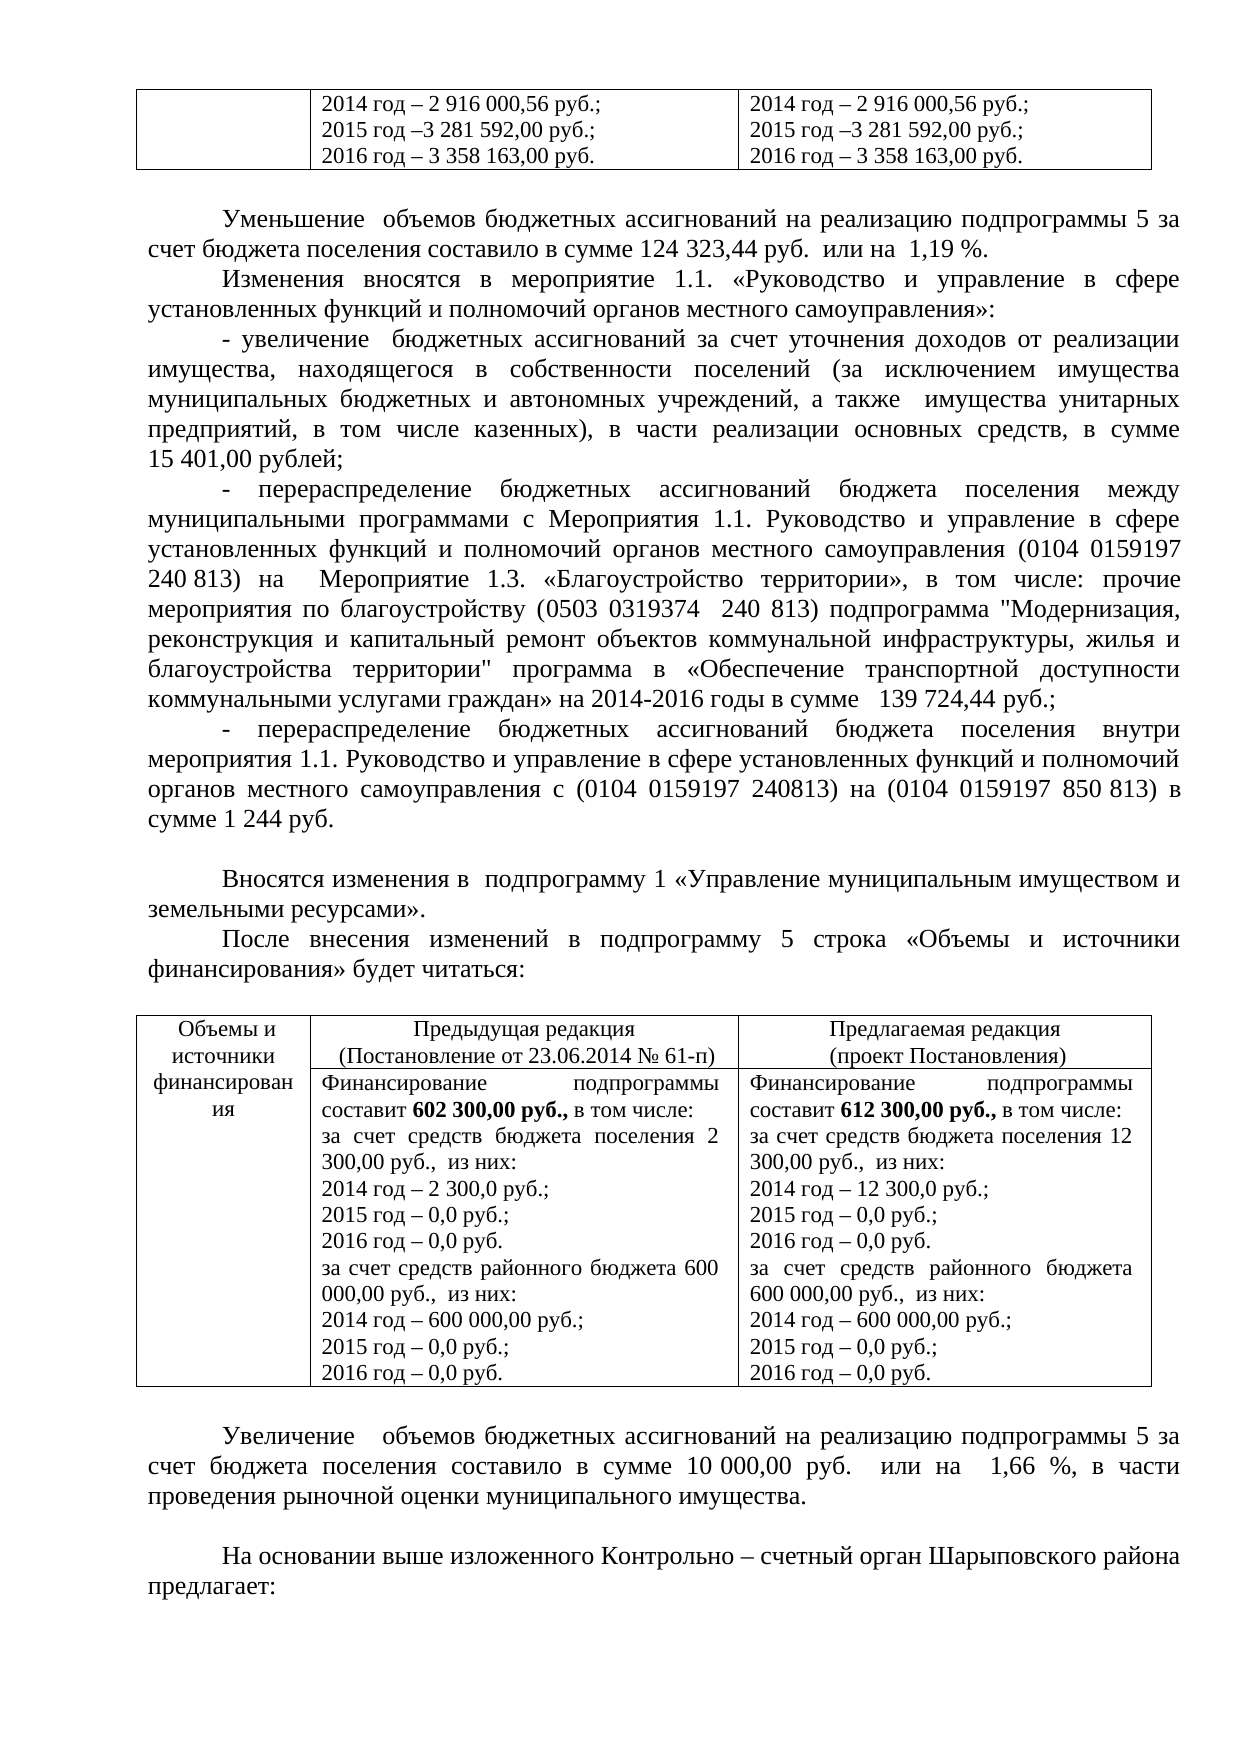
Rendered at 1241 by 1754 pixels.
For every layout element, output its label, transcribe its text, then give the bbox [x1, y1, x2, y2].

text Увеличение объемов бюджетных ассигнований на реализацию подпрограммы 5 за счет бюджета поселения составило в сумме 10 000,00 руб. или на 1,66 %, в части проведения рыночной оценки муниципального имущества. [148, 1420, 1181, 1510]
text - увеличение бюджетных ассигнований за счет уточнения доходов от реализации имущества, находящегося в собственности поселений (за исключением имущества муниципальных бюджетных и автономных учреждений, а также имущества унитарных предприятий, в том числе казенных), в части реализации основных средств, в сумме 15 401,00 рублей; [148, 323, 1181, 473]
text На основании выше изложенного Контрольно – счетный орган Шарыповского района предлагает: [148, 1540, 1181, 1600]
text Вносятся изменения в подпрограмму 1 «Управление муниципальным имуществом и земельными ресурсами». [148, 863, 1181, 923]
table_cell Финансирование подпрограммы составит 602 300,00 руб., в том числе: за счет средств бюджета поселения 2 300,00 руб., из них: 2014 год – 2 300,0 руб.; 2015 год – 0,0 руб.; 2016 год – 0,0 руб. за счет средств районного бюджета 600 000,00 руб., из них: 2014 год – 600 000,00 руб.; 2015 год – 0,0 руб.; 2016 год – 0,0 руб. [311, 1069, 738, 1386]
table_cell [739, 90, 1151, 169]
table_header Предлагаемая редакция (проект Постановления) [739, 1016, 1151, 1068]
text - перераспределение бюджетных ассигнований бюджета поселения между муниципальными программами с Мероприятия 1.1. Руководство и управление в сфере установленных функций и полномочий органов местного самоуправления (0104 0159197 240 813) на Мероприятие 1.3. «Благоустройство территории», в том числе: прочие мероприятия по благоустройству (0503 0319374 240 813) подпрограмма "Модернизация, реконструкция и капитальный ремонт объектов коммунальной инфраструктуры, жилья и благоустройства территории" программа в «Обеспечение транспортной доступности коммунальными услугами граждан» на 2014-2016 годы в сумме 139 724,44 руб.; [148, 473, 1181, 713]
table_header Предыдущая редакция (Постановление от 23.06.2014 № 61-п) [311, 1016, 738, 1068]
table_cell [311, 90, 738, 169]
text - перераспределение бюджетных ассигнований бюджета поселения внутри мероприятия 1.1. Руководство и управление в сфере установленных функций и полномочий органов местного самоуправления с (0104 0159197 240813) на (0104 0159197 850 813) в сумме 1 244 руб. [148, 713, 1181, 833]
text После внесения изменений в подпрограмму 5 строка «Объемы и источники финансирования» будет читаться: [148, 923, 1181, 983]
table_header Объемы и источники финансирования [137, 1016, 310, 1386]
text Изменения вносятся в мероприятие 1.1. «Руководство и управление в сфере установленных функций и полномочий органов местного самоуправления»: [148, 263, 1181, 323]
table_cell Финансирование подпрограммы составит 612 300,00 руб., в том числе: за счет средств бюджета поселения 12 300,00 руб., из них: 2014 год – 12 300,0 руб.; 2015 год – 0,0 руб.; 2016 год – 0,0 руб. за счет средств районного бюджета 600 000,00 руб., из них: 2014 год – 600 000,00 руб.; 2015 год – 0,0 руб.; 2016 год – 0,0 руб. [739, 1069, 1151, 1386]
text Уменьшение объемов бюджетных ассигнований на реализацию подпрограммы 5 за счет бюджета поселения составило в сумме 124 323,44 руб. или на 1,19 %. [148, 203, 1181, 263]
